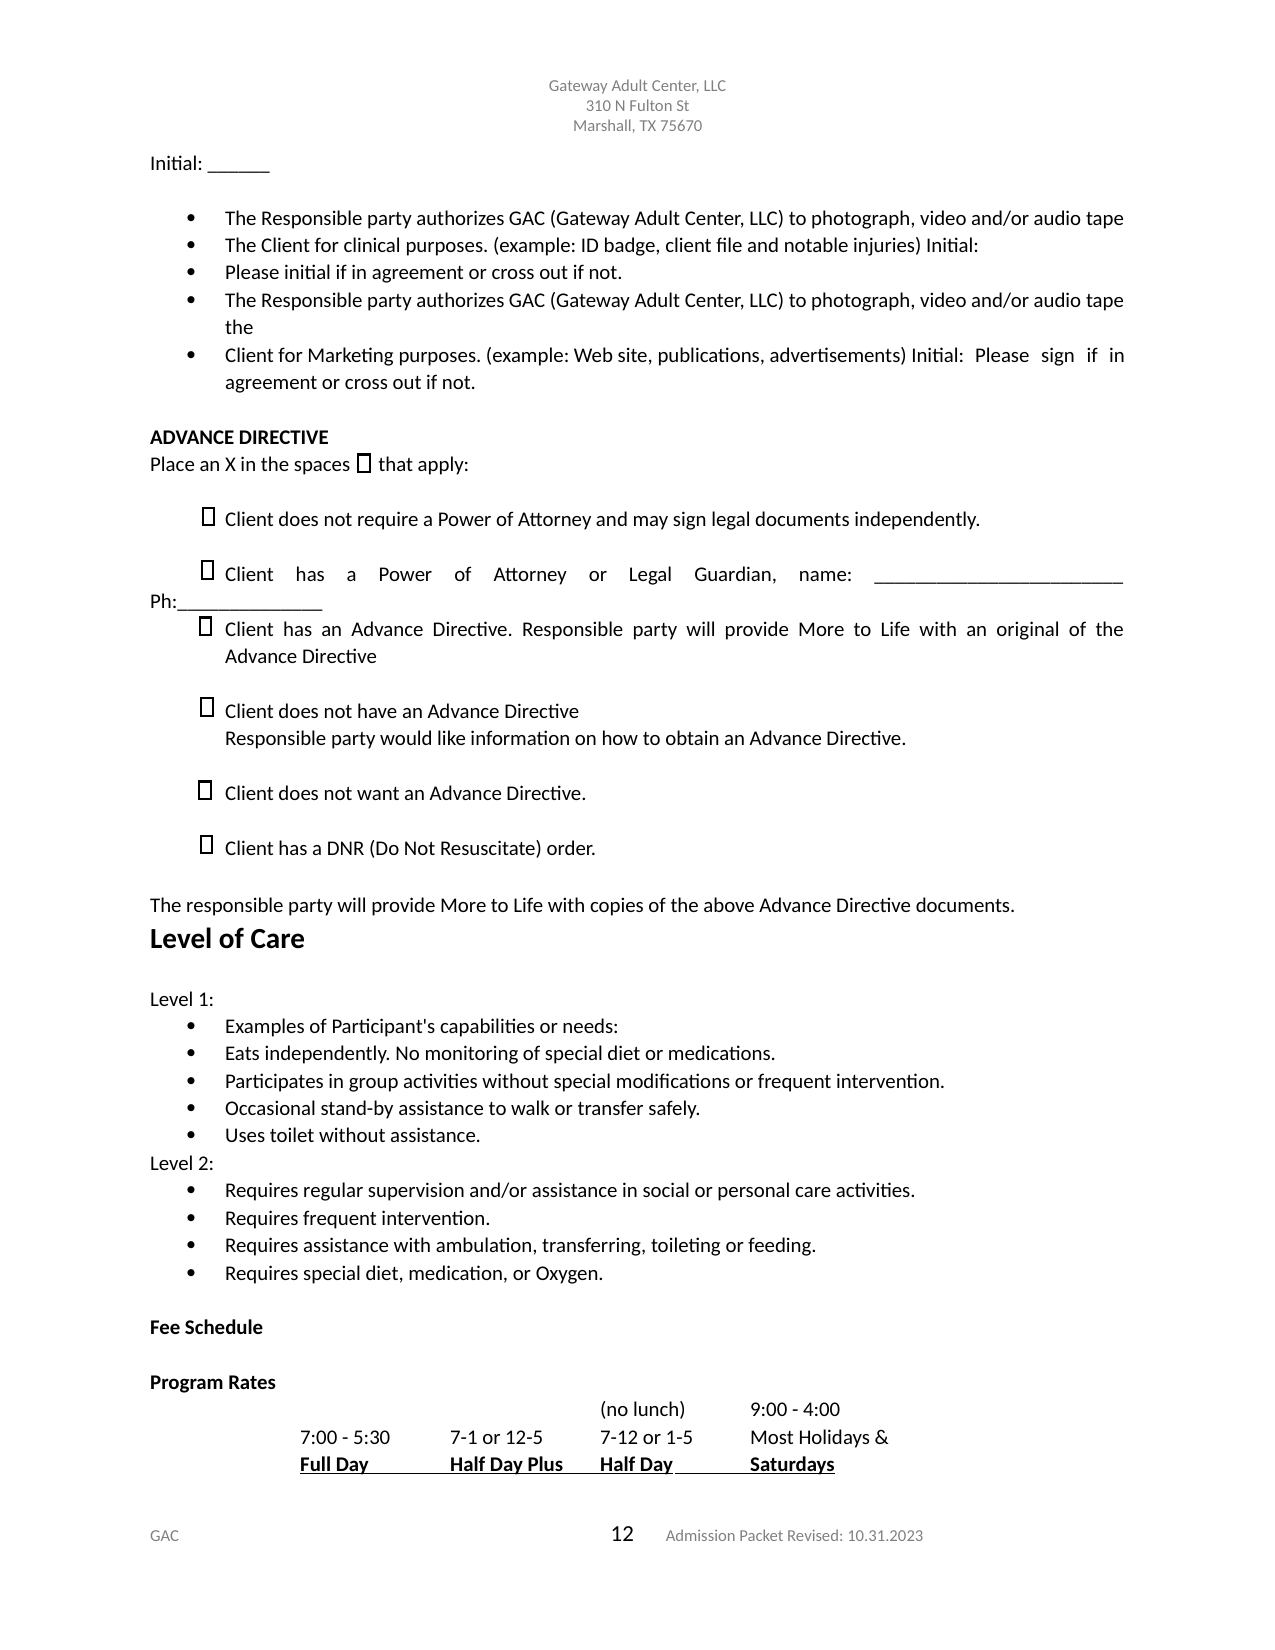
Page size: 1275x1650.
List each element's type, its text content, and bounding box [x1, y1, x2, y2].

text The responsible party will provide More to Life with copies of the above Advance Directive documents. [150, 892, 1125, 918]
text Client has a Power of Attorney or Legal Guardian, name: ________________________ Ph:______________ [150, 561, 1125, 614]
text 7:00 - 5:30 7-1 or 12-5 7-12 or 1-5 Most Holidays & [225, 1424, 1125, 1449]
text Responsible party would like information on how to obtain an Advance Directive. [150, 725, 1125, 751]
list The Responsible party authorizes GAC (Gateway Adult Center, LLC) to photograph, video and/or audio tape [187, 205, 1125, 230]
text Client does not have an Advance Directive [150, 698, 1125, 723]
list The Client for clinical purposes. (example: ID badge, client file and notable injuries) Initial: [187, 232, 1125, 258]
text Level 1: [150, 986, 1125, 1011]
text Level 2: [150, 1150, 1125, 1176]
list Requires assistance with ambulation, transferring, toileting or feeding. [187, 1232, 1125, 1258]
list Occasional stand-by assistance to walk or transfer safely. [187, 1095, 1125, 1121]
text Place an X in the spaces that apply: [150, 451, 1125, 477]
list Requires special diet, medication, or Oxygen. [187, 1260, 1125, 1285]
text Client has a DNR (Do Not Resuscitate) order. [150, 835, 1125, 860]
list Participates in group activities without special modifications or frequent intervention. [187, 1068, 1125, 1093]
list Client for Marketing purposes. (example: Web site, publications, advertisements) Initial: Please sign if in agreement or cross out if not. [187, 342, 1125, 394]
list Eats independently. No monitoring of special diet or medications. [187, 1041, 1125, 1066]
text Client has an Advance Directive. Responsible party will provide More to Life with an original of the Advance Directive [225, 616, 1125, 668]
text ADVANCE DIRECTIVE [150, 424, 1125, 449]
text Initial: ______ [150, 150, 1125, 175]
text Fee Schedule [150, 1314, 1125, 1340]
list Examples of Participant's capabilities or needs: [187, 1013, 1125, 1038]
text Program Rates [150, 1369, 1125, 1395]
text Full Day Half Day Plus Half Day Saturdays [225, 1451, 1125, 1477]
list Requires regular supervision and/or assistance in social or personal care activities. [187, 1177, 1125, 1203]
list The Responsible party authorizes GAC (Gateway Adult Center, LLC) to photograph, video and/or audio tape the [187, 287, 1125, 340]
text Client does not require a Power of Attorney and may sign legal documents independently. [150, 506, 1125, 532]
list Please initial if in agreement or cross out if not. [187, 259, 1125, 285]
text Client does not want an Advance Directive. [150, 780, 1125, 806]
text Level of Care [150, 920, 1125, 956]
list Requires frequent intervention. [187, 1205, 1125, 1230]
text (no lunch) 9:00 - 4:00 [525, 1397, 1125, 1422]
list Uses toilet without assistance. [187, 1123, 1125, 1148]
